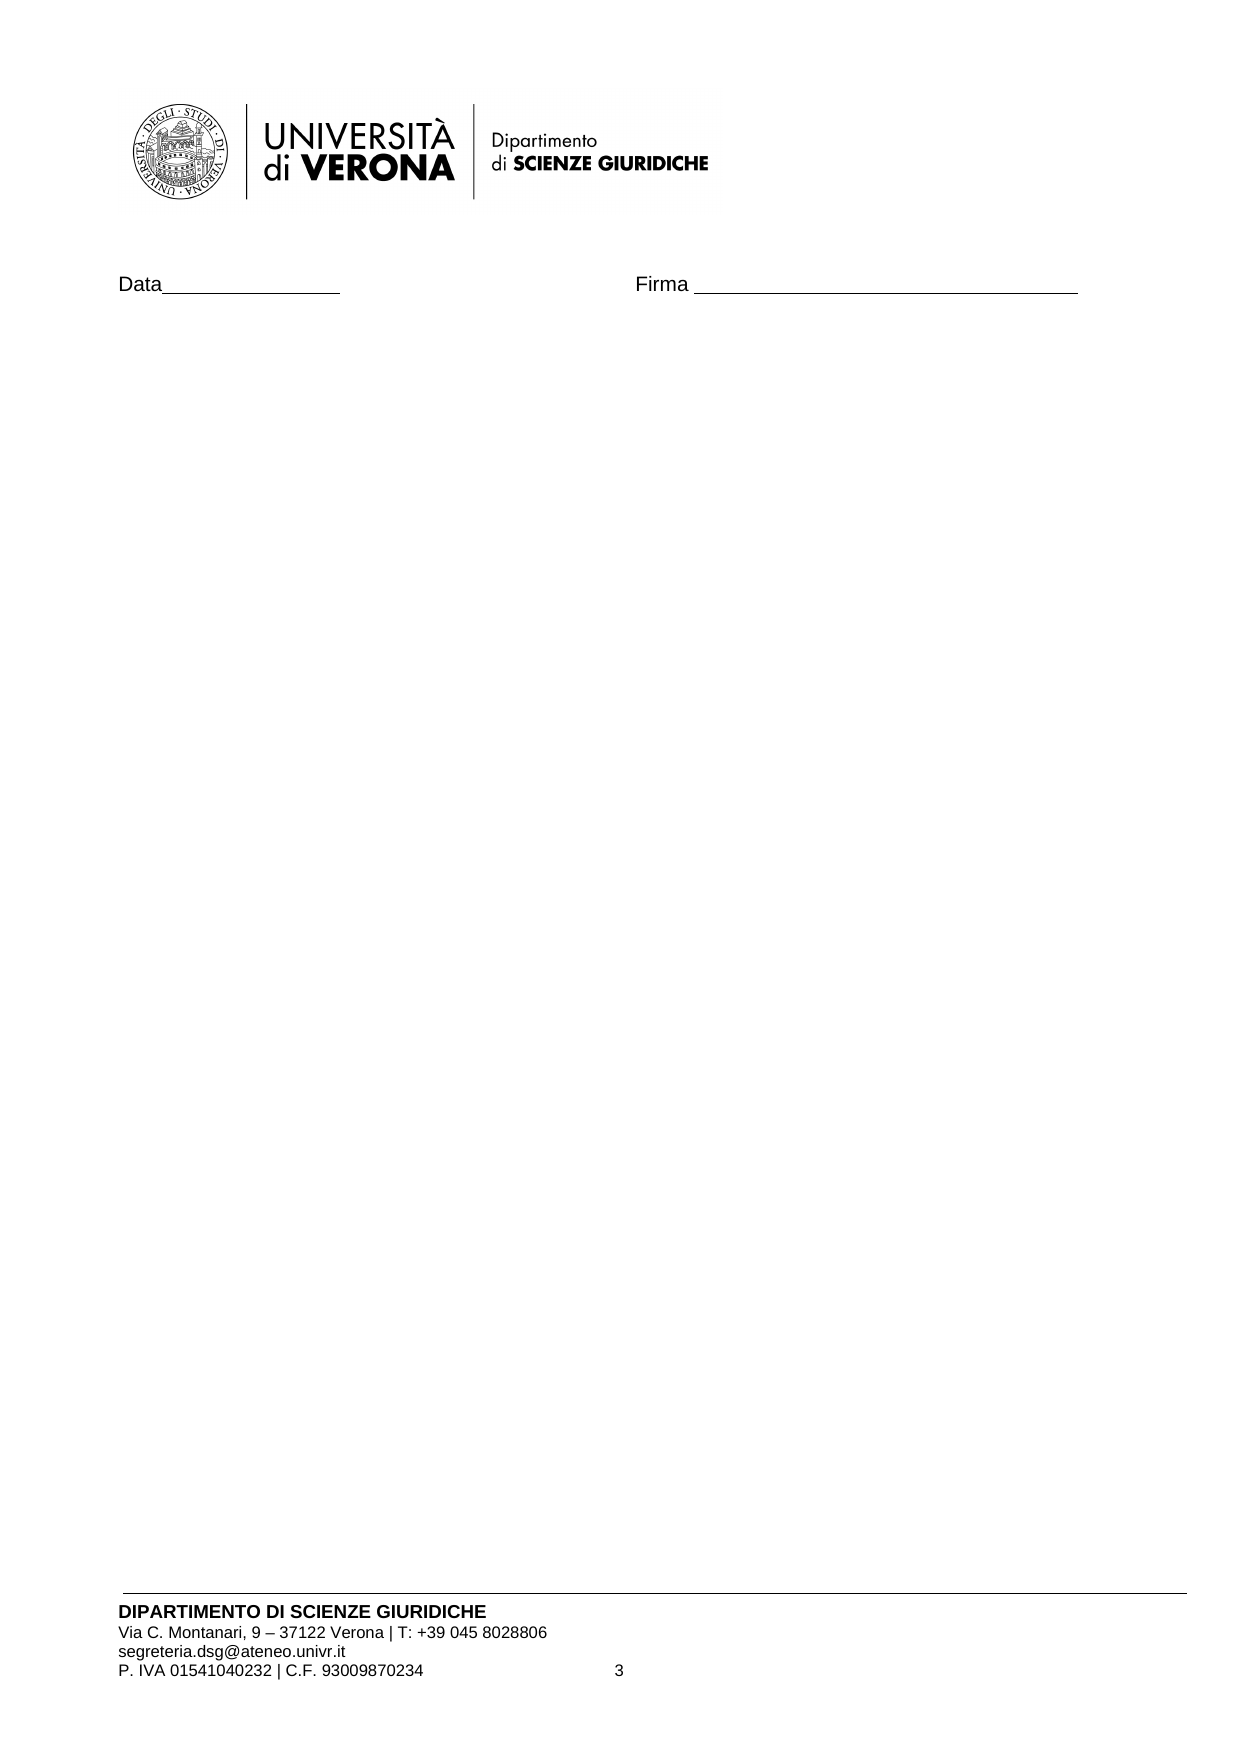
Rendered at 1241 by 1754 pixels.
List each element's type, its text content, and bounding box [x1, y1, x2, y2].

text Data Firma [118, 272, 1122, 296]
picture [118, 88, 724, 215]
